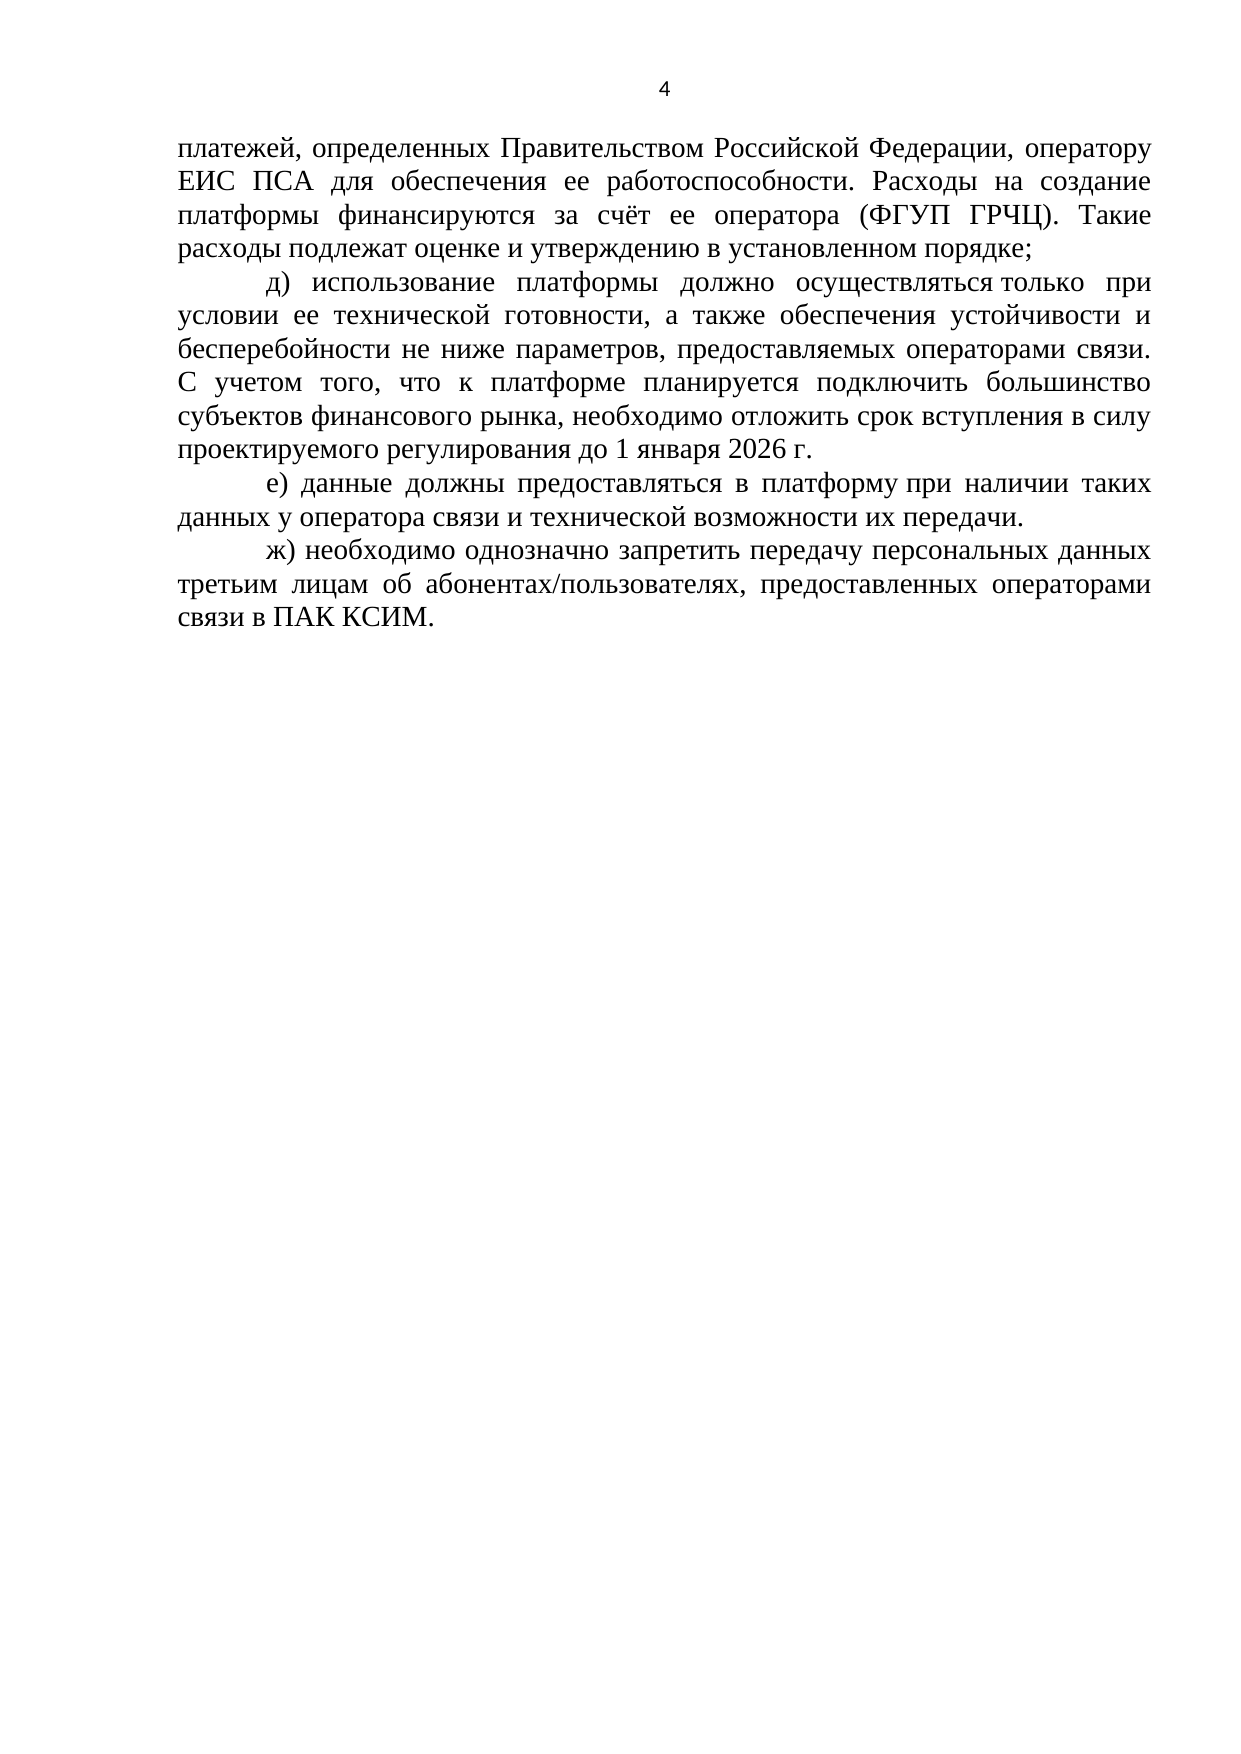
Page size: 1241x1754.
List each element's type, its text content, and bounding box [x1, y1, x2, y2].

text е) данные должны предоставляться в платформу при наличии таких данных у оператора связи и технической возможности их передачи. [177, 465, 1152, 532]
text ж) необходимо однозначно запретить передачу персональных данных третьим лицам об абонентах/пользователях, предоставленных операторами связи в ПАК КСИМ. [177, 532, 1152, 633]
text д) использование платформы должно осуществляться только при условии ее технической готовности, а также обеспечения устойчивости и бесперебойности не ниже параметров, предоставляемых операторами связи. С учетом того, что к платформе планируется подключить большинство субъектов финансового рынка, необходимо отложить срок вступления в силу проектируемого регулирования до 1 января 2026 г. [177, 264, 1152, 465]
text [177, 130, 1152, 264]
